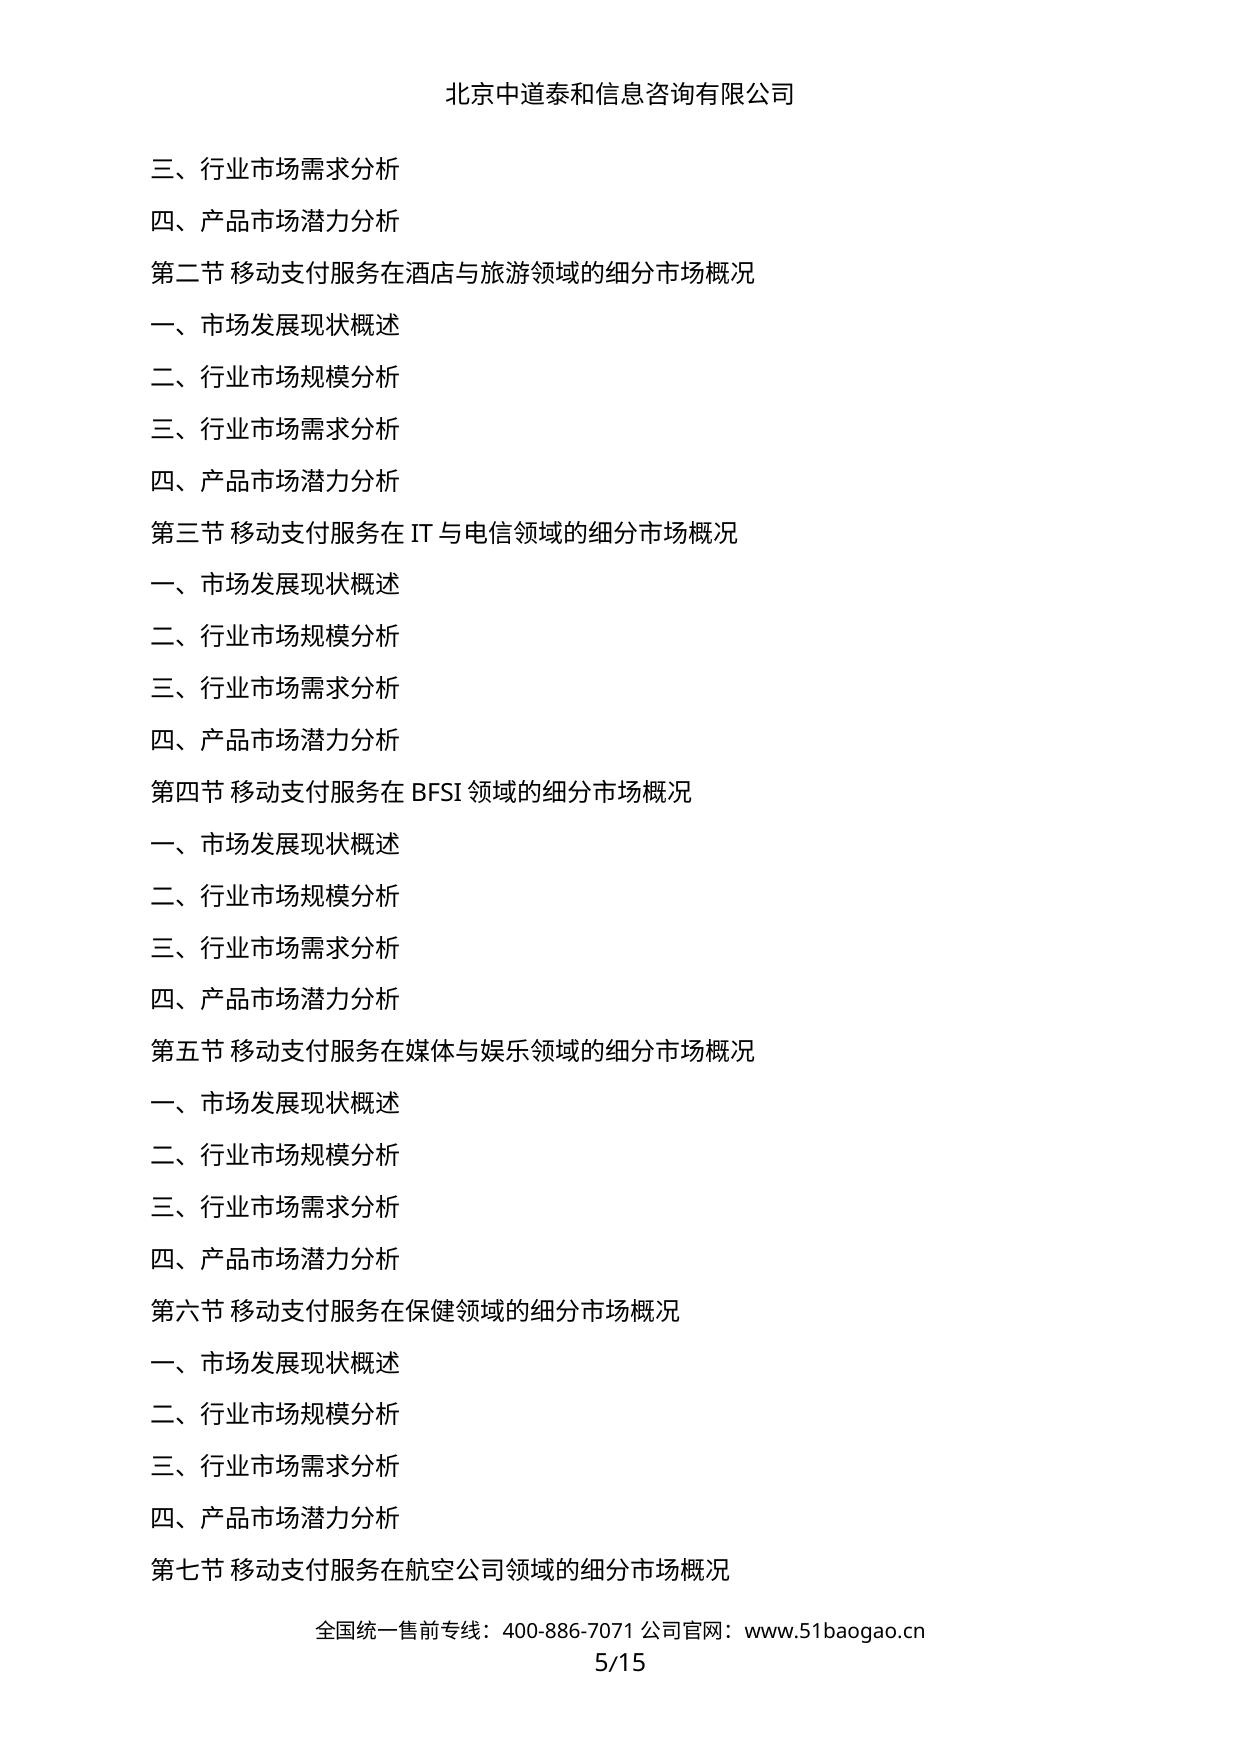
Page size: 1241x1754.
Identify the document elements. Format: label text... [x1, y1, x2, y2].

text 四、产品市场潜力分析 [150, 461, 1090, 497]
text 四、产品市场潜力分析 [150, 1499, 1090, 1535]
text 第三节 移动支付服务在IT与电信领域的细分市场概况 [150, 513, 1090, 549]
text 三、行业市场需求分析 [150, 1187, 1090, 1224]
text 第四节 移动支付服务在BFSI领域的细分市场概况 [150, 772, 1090, 809]
text 三、行业市场需求分析 [150, 1447, 1090, 1483]
text 三、行业市场需求分析 [150, 409, 1090, 446]
text 二、行业市场规模分析 [150, 1395, 1090, 1431]
text 一、市场发展现状概述 [150, 306, 1090, 342]
text 四、产品市场潜力分析 [150, 721, 1090, 757]
text 一、市场发展现状概述 [150, 1343, 1090, 1379]
text 三、行业市场需求分析 [150, 928, 1090, 964]
text 二、行业市场规模分析 [150, 1136, 1090, 1172]
text 二、行业市场规模分析 [150, 357, 1090, 394]
text 三、行业市场需求分析 [150, 669, 1090, 705]
text 二、行业市场规模分析 [150, 617, 1090, 653]
text 四、产品市场潜力分析 [150, 1239, 1090, 1276]
text 第六节 移动支付服务在保健领域的细分市场概况 [150, 1291, 1090, 1327]
text 四、产品市场潜力分析 [150, 202, 1090, 238]
text 一、市场发展现状概述 [150, 565, 1090, 601]
text 二、行业市场规模分析 [150, 876, 1090, 912]
text 一、市场发展现状概述 [150, 824, 1090, 861]
text 三、行业市场需求分析 [150, 150, 1090, 186]
text 第二节 移动支付服务在酒店与旅游领域的细分市场概况 [150, 254, 1090, 290]
text 第五节 移动支付服务在媒体与娱乐领域的细分市场概况 [150, 1032, 1090, 1068]
text 第七节 移动支付服务在航空公司领域的细分市场概况 [150, 1551, 1090, 1587]
text 四、产品市场潜力分析 [150, 980, 1090, 1016]
text 一、市场发展现状概述 [150, 1084, 1090, 1120]
